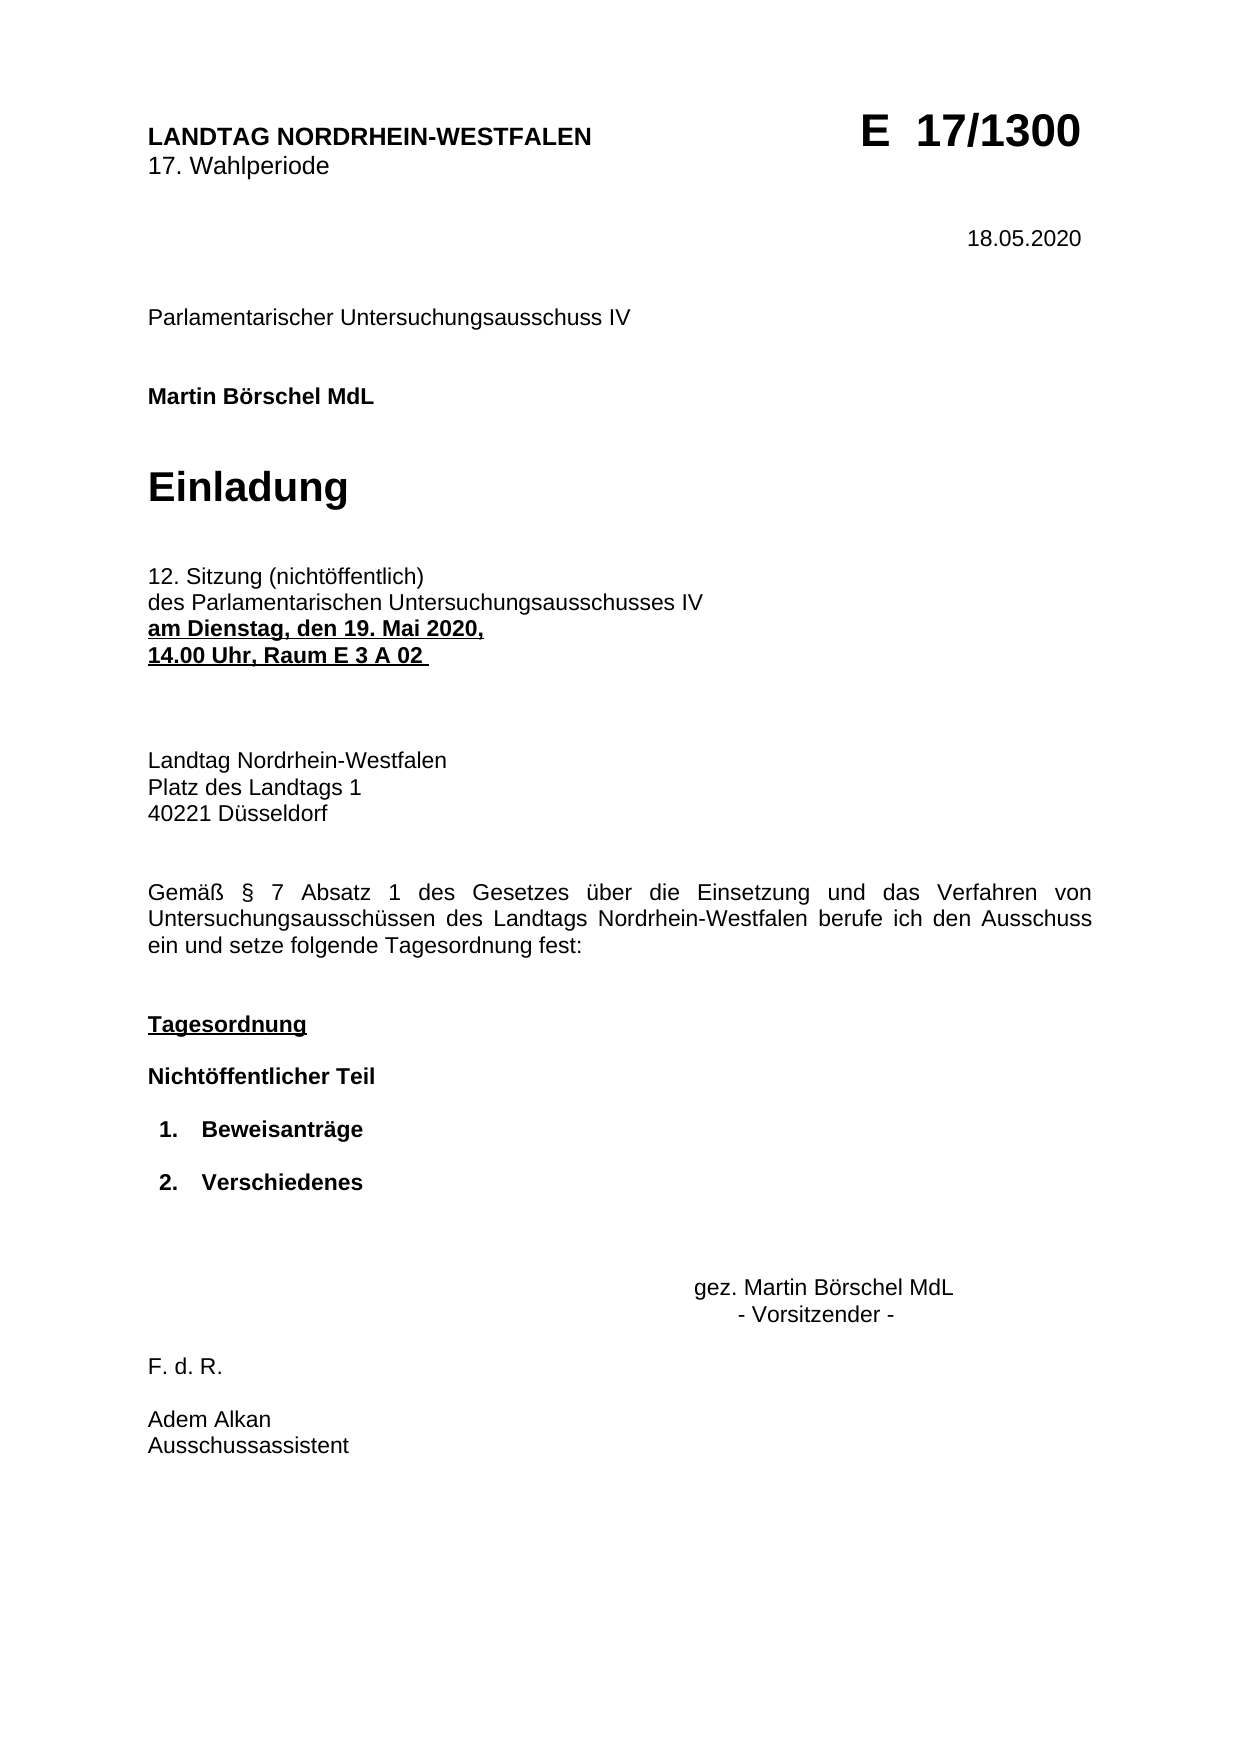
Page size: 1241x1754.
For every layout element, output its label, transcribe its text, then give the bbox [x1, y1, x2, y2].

text 12. Sitzung (nichtöffentlich) des Parlamentarischen Untersuchungsausschusses IV [148, 563, 1093, 615]
text Tagesordnung [148, 1011, 1093, 1037]
text Landtag Nordrhein-Westfalen Platz des Landtags 1 40221 Düsseldorf [148, 747, 1093, 826]
text gez. Martin Börschel MdL - Vorsitzender - [694, 1274, 1093, 1327]
text Ausschussassistent [148, 1432, 1093, 1459]
table_header 1. [148, 1116, 190, 1169]
text Adem Alkan [148, 1406, 1093, 1432]
table_header Beweisanträge [190, 1116, 1093, 1169]
text am Dienstag, den 19. Mai 2020, 14.00 Uhr, Raum E 3 A 02 [148, 615, 1093, 668]
text Gemäß § 7 Absatz 1 des Gesetzes über die Einsetzung und das Verfahren von Untersuchungsausschüssen des Landtags Nordrhein-Westfalen berufe ich den Ausschuss ein und setze folgende Tagesordnung fest: [148, 879, 1093, 958]
table_cell Verschiedenes [190, 1169, 1093, 1221]
text F. d. R. [148, 1353, 1093, 1379]
text Martin Börschel MdL [148, 383, 1093, 409]
text Nichtöffentlicher Teil [148, 1063, 1093, 1090]
text Einladung [148, 462, 1093, 510]
text Parlamentarischer Untersuchungsausschuss IV [148, 304, 1093, 330]
table_cell 2. [148, 1169, 190, 1221]
